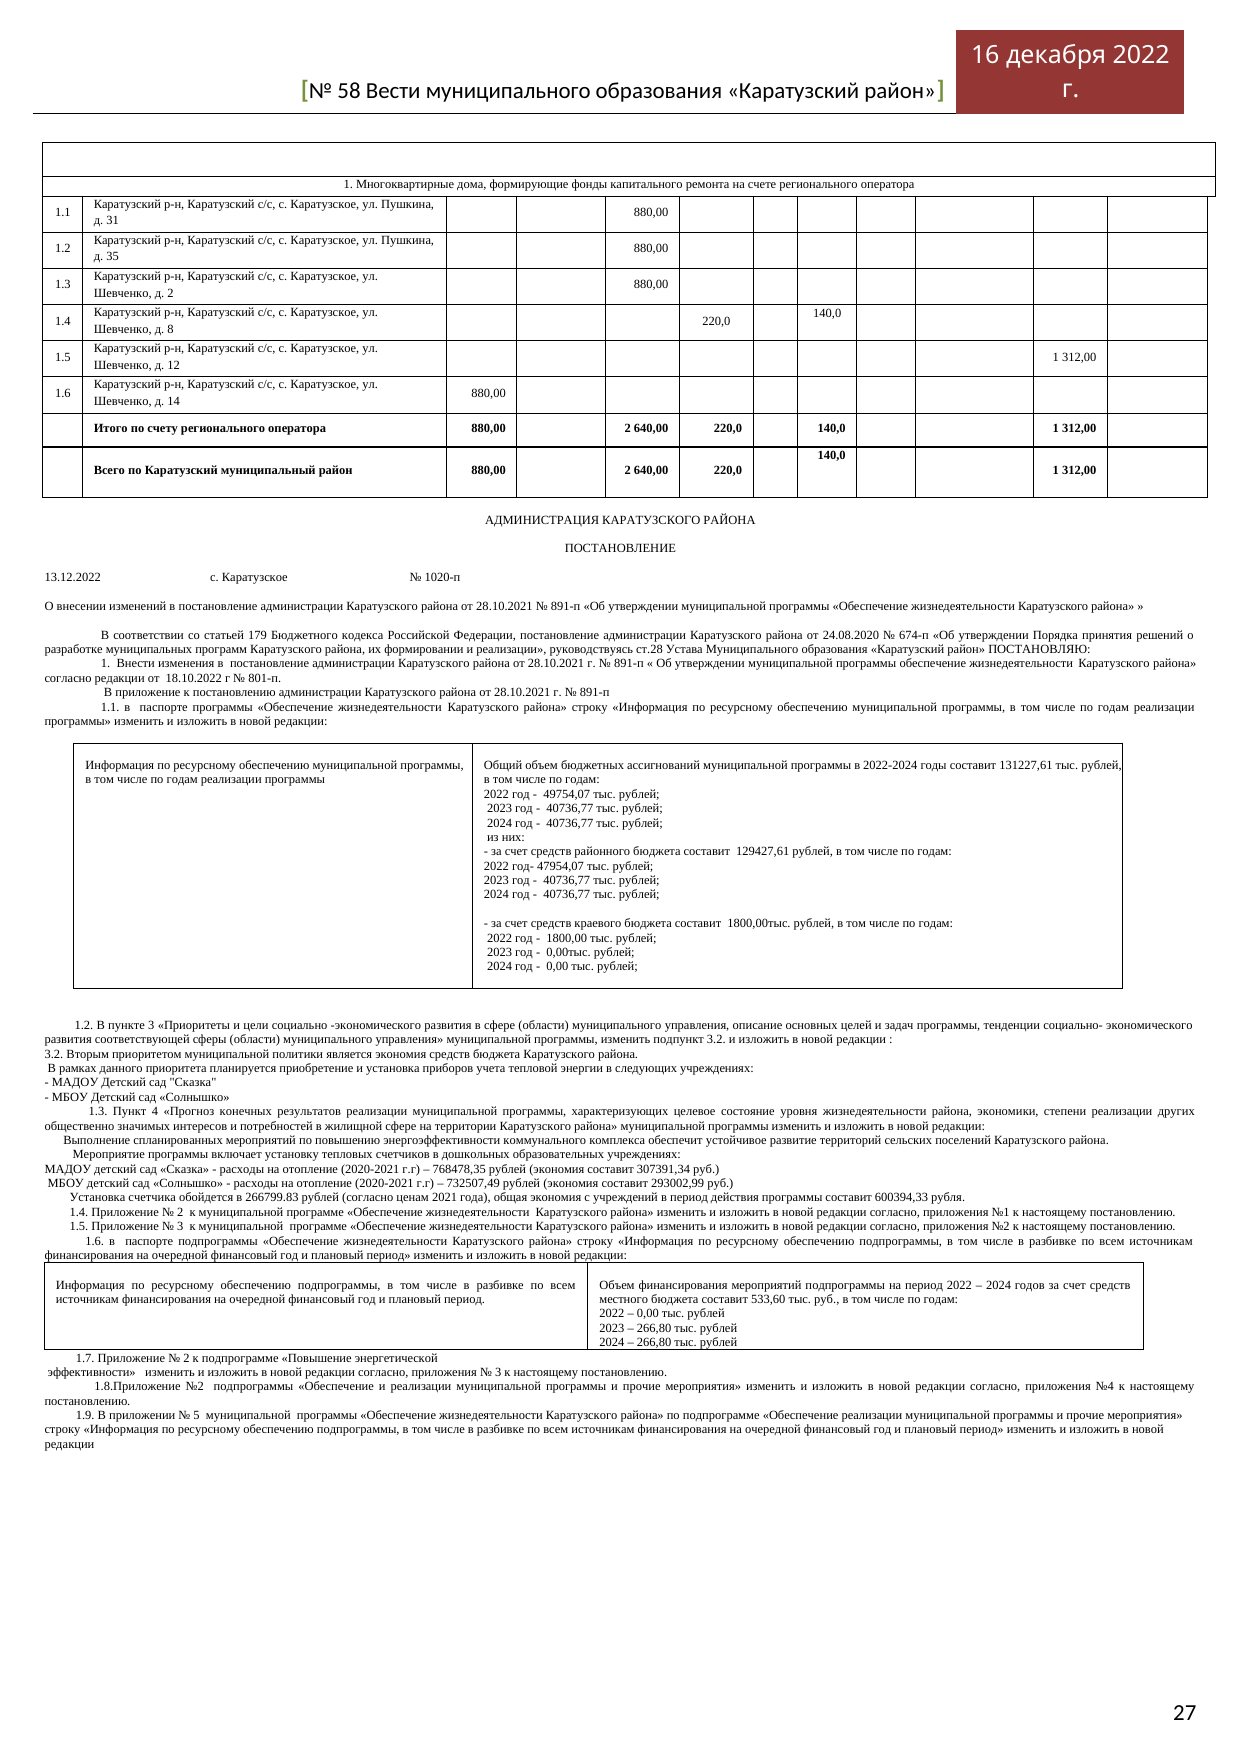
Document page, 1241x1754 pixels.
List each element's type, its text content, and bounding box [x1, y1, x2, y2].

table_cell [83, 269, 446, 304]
text эффективности» изменить и изложить в новой редакции согласно, приложения № 3 к настоящему постановлению. [44, 1365, 1196, 1379]
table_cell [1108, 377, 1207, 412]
text - МАДОУ Детский сад "Сказка" [44, 1075, 1196, 1089]
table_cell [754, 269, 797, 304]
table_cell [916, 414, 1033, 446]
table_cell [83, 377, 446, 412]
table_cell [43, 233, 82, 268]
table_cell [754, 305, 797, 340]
text 3.2. Вторым приоритетом муниципальной политики является экономия средств бюджета Каратузского района. [44, 1046, 1196, 1061]
text 1.7. Приложение № 2 к подпрограмме «Повышение энергетической [44, 1350, 1196, 1365]
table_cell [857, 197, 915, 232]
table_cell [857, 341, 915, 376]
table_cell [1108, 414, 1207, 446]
text Мероприятие программы включает установку тепловых счетчиков в дошкольных образовательных учреждениях: [44, 1147, 1196, 1161]
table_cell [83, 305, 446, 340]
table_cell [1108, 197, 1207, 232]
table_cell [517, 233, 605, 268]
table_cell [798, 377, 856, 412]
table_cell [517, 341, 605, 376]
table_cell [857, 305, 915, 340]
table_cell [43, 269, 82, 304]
text 1.8.Приложение №2 подпрограммы «Обеспечение и реализации муниципальной программы и прочие мероприятия» изменить и изложить в новой редакции согласно, приложения №4 к настоящему постановлению. [44, 1379, 1196, 1408]
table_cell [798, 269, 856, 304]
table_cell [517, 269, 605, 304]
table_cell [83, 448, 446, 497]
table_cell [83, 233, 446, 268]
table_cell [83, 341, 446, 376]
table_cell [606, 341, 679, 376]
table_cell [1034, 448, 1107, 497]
text ПОСТАНОВЛЕНИЕ [44, 541, 1196, 556]
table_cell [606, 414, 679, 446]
text 13.12.2022 с. Каратузское № 1020-п [44, 570, 1196, 584]
text 1. Внести изменения в постановление администрации Каратузского района от 28.10.2021 г. № 891-п « Об утверждении муниципальной программы обеспечение жизнедеятельности Каратузского района» согласно редакции от 18.10.2022 г № 801-п. [44, 656, 1196, 685]
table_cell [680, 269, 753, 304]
text 1.9. В приложении № 5 муниципальной программы «Обеспечение жизнедеятельности Каратузского района» по подпрограмме «Обеспечение реализации муниципальной программы и прочие мероприятия» строку «Информация по ресурсному обеспечению подпрограммы, в том числе в разбивке по всем источникам финансирования на очередной финансовый год и плановый период» изменить и изложить в новой редакции [44, 1408, 1196, 1451]
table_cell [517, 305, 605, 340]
text 1.2. В пункте 3 «Приоритеты и цели социально -экономического развития в сфере (области) муниципального управления, описание основных целей и задач программы, тенденции социально- экономического развития соответствующей сферы (области) муниципального управления» муниципальной программы, изменить подпункт 3.2. и изложить в новой редакции : [44, 1018, 1196, 1046]
text МБОУ детский сад «Солнышко» - расходы на отопление (2020-2021 г.г) – 732507,49 рублей (экономия составит 293002,99 руб.) [44, 1176, 1196, 1190]
text В приложение к постановлению администрации Каратузского района от 28.10.2021 г. № 891-п [44, 685, 1196, 699]
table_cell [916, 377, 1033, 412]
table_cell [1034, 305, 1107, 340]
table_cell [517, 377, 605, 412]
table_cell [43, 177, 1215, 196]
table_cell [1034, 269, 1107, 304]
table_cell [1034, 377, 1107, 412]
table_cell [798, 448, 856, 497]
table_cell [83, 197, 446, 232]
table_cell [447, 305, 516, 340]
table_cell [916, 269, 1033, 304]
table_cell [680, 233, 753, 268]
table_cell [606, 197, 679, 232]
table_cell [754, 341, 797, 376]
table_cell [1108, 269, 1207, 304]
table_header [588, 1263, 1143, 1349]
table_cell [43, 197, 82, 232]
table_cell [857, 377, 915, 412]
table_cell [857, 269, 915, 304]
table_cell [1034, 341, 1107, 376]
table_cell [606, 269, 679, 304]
text АДМИНИСТРАЦИЯ КАРАТУЗСКОГО РАЙОНА [44, 512, 1196, 527]
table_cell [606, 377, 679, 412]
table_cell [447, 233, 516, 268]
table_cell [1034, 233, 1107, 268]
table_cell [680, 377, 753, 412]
text 1.5. Приложение № 3 к муниципальной программе «Обеспечение жизнедеятельности Каратузского района» изменить и изложить в новой редакции согласно, приложения №2 к настоящему постановлению. [44, 1219, 1196, 1233]
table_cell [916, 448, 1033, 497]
text В рамках данного приоритета планируется приобретение и установка приборов учета тепловой энергии в следующих учреждениях: [44, 1061, 1196, 1075]
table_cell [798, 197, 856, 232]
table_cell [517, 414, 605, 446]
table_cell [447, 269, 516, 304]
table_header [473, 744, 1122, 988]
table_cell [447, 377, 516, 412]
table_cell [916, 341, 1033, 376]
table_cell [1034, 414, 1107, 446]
text 1.3. Пункт 4 «Прогноз конечных результатов реализации муниципальной программы, характеризующих целевое состояние уровня жизнедеятельности района, экономики, степени реализации других общественно значимых интересов и потребностей в жилищной сфере на территории Каратузского района» муниципальной программы изменить и изложить в новой редакции: [44, 1104, 1196, 1133]
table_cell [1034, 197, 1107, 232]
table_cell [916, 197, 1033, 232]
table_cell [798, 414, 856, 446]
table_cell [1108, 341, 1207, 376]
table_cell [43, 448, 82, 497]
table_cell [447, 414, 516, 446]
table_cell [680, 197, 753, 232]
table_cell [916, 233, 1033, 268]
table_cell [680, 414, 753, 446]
text О внесении изменений в постановление администрации Каратузского района от 28.10.2021 № 891-п «Об утверждении муниципальной программы «Обеспечение жизнедеятельности Каратузского района» » [44, 599, 1196, 613]
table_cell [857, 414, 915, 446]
text 1.4. Приложение № 2 к муниципальной программе «Обеспечение жизнедеятельности Каратузского района» изменить и изложить в новой редакции согласно, приложения №1 к настоящему постановлению. [44, 1204, 1196, 1219]
text В соответствии со статьей 179 Бюджетного кодекса Российской Федерации, постановление администрации Каратузского района от 24.08.2020 № 674-п «Об утверждении Порядка принятия решений о разработке муниципальных программ Каратузского района, их формировании и реализации», руководствуясь ст.28 Устава Муниципального образования «Каратузский район» ПОСТАНОВЛЯЮ: [44, 627, 1196, 656]
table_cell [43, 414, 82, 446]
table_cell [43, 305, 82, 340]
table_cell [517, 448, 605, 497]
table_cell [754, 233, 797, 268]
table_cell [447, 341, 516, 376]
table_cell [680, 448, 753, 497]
text Установка счетчика обойдется в 266799.83 рублей (согласно ценам 2021 года), общая экономия с учреждений в период действия программы составит 600394,33 рубля. [44, 1190, 1196, 1204]
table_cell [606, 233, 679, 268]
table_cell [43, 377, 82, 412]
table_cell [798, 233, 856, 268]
text 1.6. в паспорте подпрограммы «Обеспечение жизнедеятельности Каратузского района» строку «Информация по ресурсному обеспечению подпрограммы, в том числе в разбивке по всем источникам финансирования на очередной финансовый год и плановый период» изменить и изложить в новой редакции: [44, 1233, 1196, 1262]
text 1.1. в паспорте программы «Обеспечение жизнедеятельности Каратузского района» строку «Информация по ресурсному обеспечению муниципальной программы, в том числе по годам реализации программы» изменить и изложить в новой редакции: [44, 699, 1196, 728]
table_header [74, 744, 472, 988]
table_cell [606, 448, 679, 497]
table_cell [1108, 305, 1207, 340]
text - МБОУ Детский сад «Солнышко» [44, 1089, 1196, 1104]
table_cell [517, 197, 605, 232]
text Выполнение спланированных мероприятий по повышению энергоэффективности коммунального комплекса обеспечит устойчивое развитие территорий сельских поселений Каратузского района. [44, 1133, 1196, 1147]
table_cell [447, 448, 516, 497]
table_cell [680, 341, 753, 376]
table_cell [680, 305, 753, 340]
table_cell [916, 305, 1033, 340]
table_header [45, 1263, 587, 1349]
text МАДОУ детский сад «Сказка» - расходы на отопление (2020-2021 г.г) – 768478,35 рублей (экономия составит 307391,34 руб.) [44, 1161, 1196, 1176]
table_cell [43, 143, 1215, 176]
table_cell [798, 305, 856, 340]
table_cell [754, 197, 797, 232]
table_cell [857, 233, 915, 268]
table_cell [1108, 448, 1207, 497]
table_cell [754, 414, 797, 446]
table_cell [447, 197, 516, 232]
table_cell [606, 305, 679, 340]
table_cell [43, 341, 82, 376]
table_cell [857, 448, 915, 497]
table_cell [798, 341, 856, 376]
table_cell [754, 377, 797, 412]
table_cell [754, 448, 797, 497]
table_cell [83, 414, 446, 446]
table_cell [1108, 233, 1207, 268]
